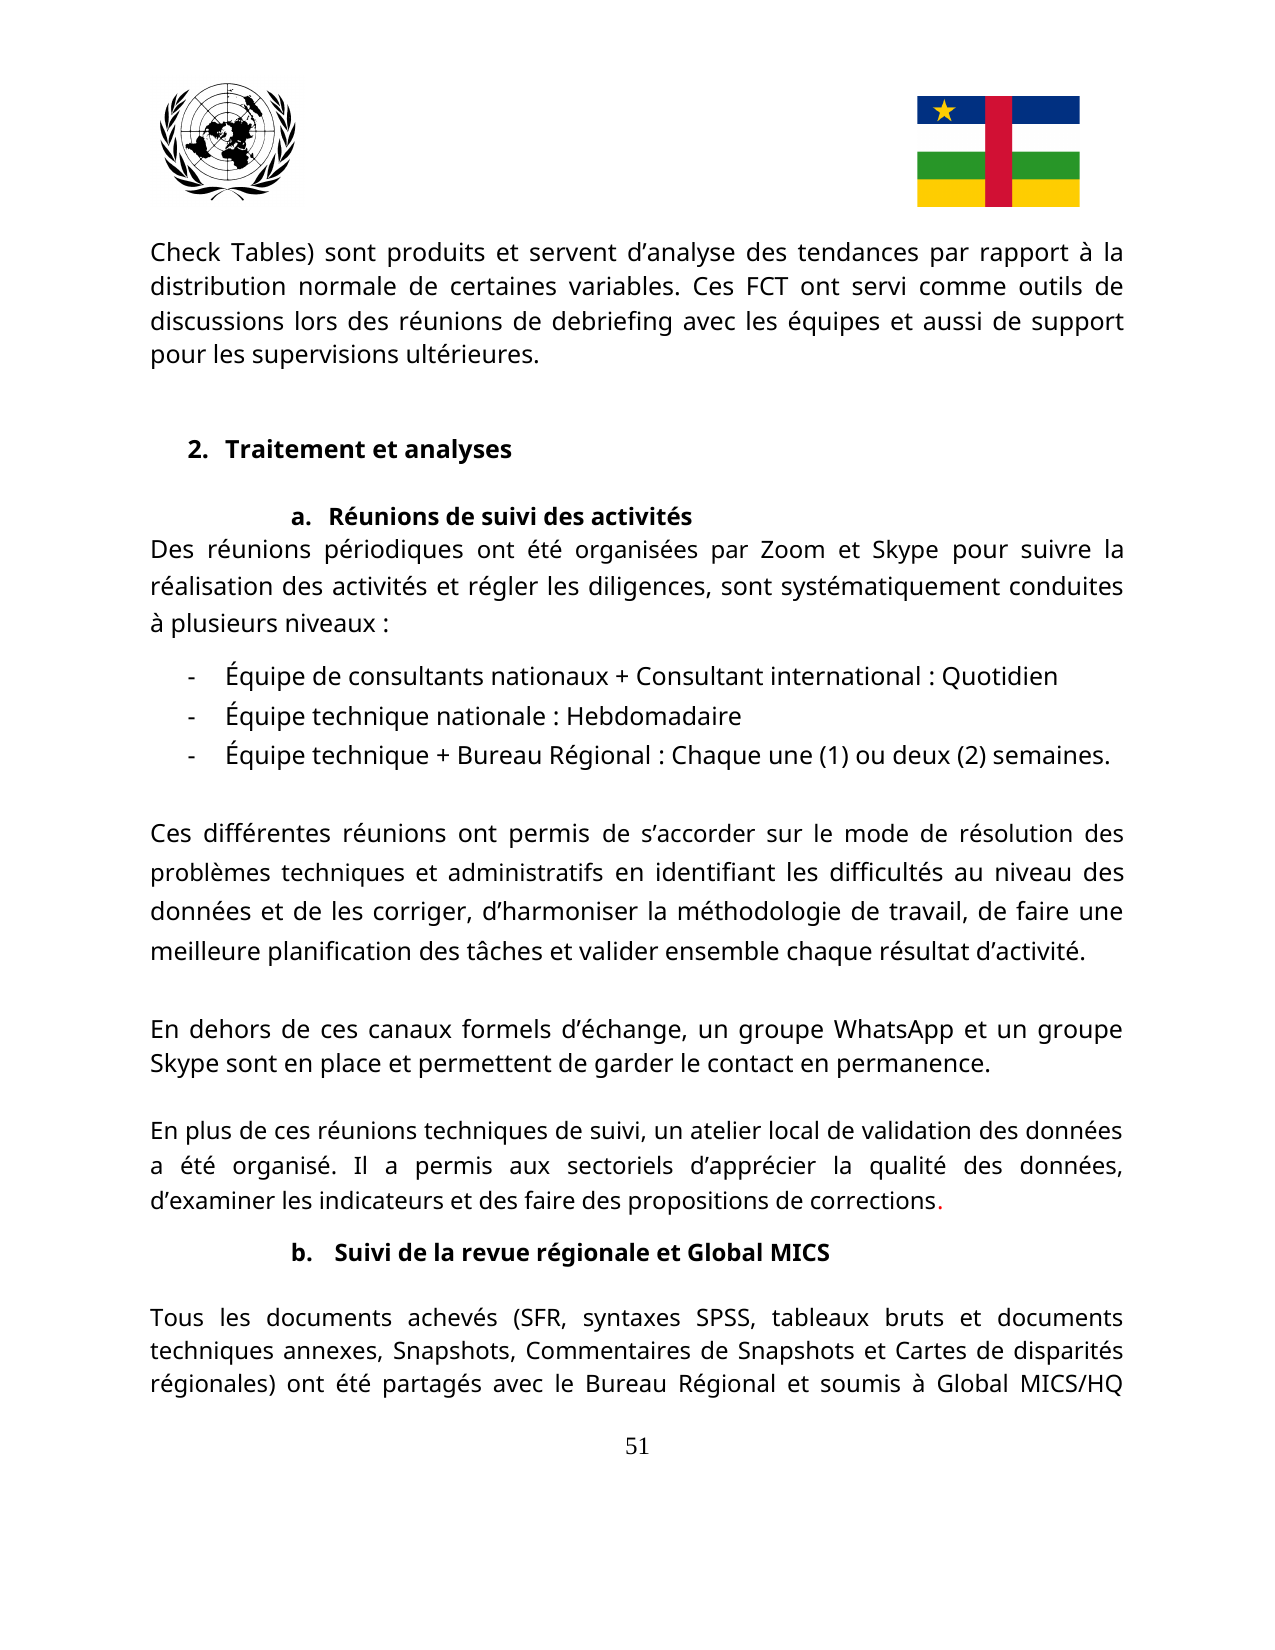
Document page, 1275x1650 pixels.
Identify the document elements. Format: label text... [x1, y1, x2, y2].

list Traitement et analyses [187, 431, 1125, 465]
text En dehors de ces canaux formels d’échange, un groupe WhatsApp et un groupe Skype sont en place et permettent de garder le contact en permanence. [150, 1011, 1125, 1079]
list Réunions de suivi des activités [291, 499, 1125, 532]
picture [150, 75, 305, 207]
picture [917, 96, 1080, 207]
list Équipe de consultants nationaux + Consultant international : Quotidien [187, 659, 1125, 693]
list Équipe technique + Bureau Régional : Chaque une (1) ou deux (2) semaines. [187, 737, 1125, 771]
text Des réunions périodiques ont été organisées par Zoom et Skype pour suivre la réalisation des activités et régler les diligences, sont systématiquement conduites à plusieurs niveaux : [150, 532, 1125, 639]
text En plus de ces réunions techniques de suivi, un atelier local de validation des données a été organisé. Il a permis aux sectoriels d’apprécier la qualité des données, d’examiner les indicateurs et des faire des propositions de corrections. [150, 1114, 1125, 1217]
list Équipe technique nationale : Hebdomadaire [187, 698, 1125, 732]
list Suivi de la revue régionale et Global MICS [291, 1236, 1125, 1268]
text Ces différentes réunions ont permis de s’accorder sur le mode de résolution des problèmes techniques et administratifs en identifiant les difficultés au niveau des données et de les corriger, d’harmoniser la méthodologie de travail, de faire une meilleure planification des tâches et valider ensemble chaque résultat d’activité. [150, 816, 1125, 967]
